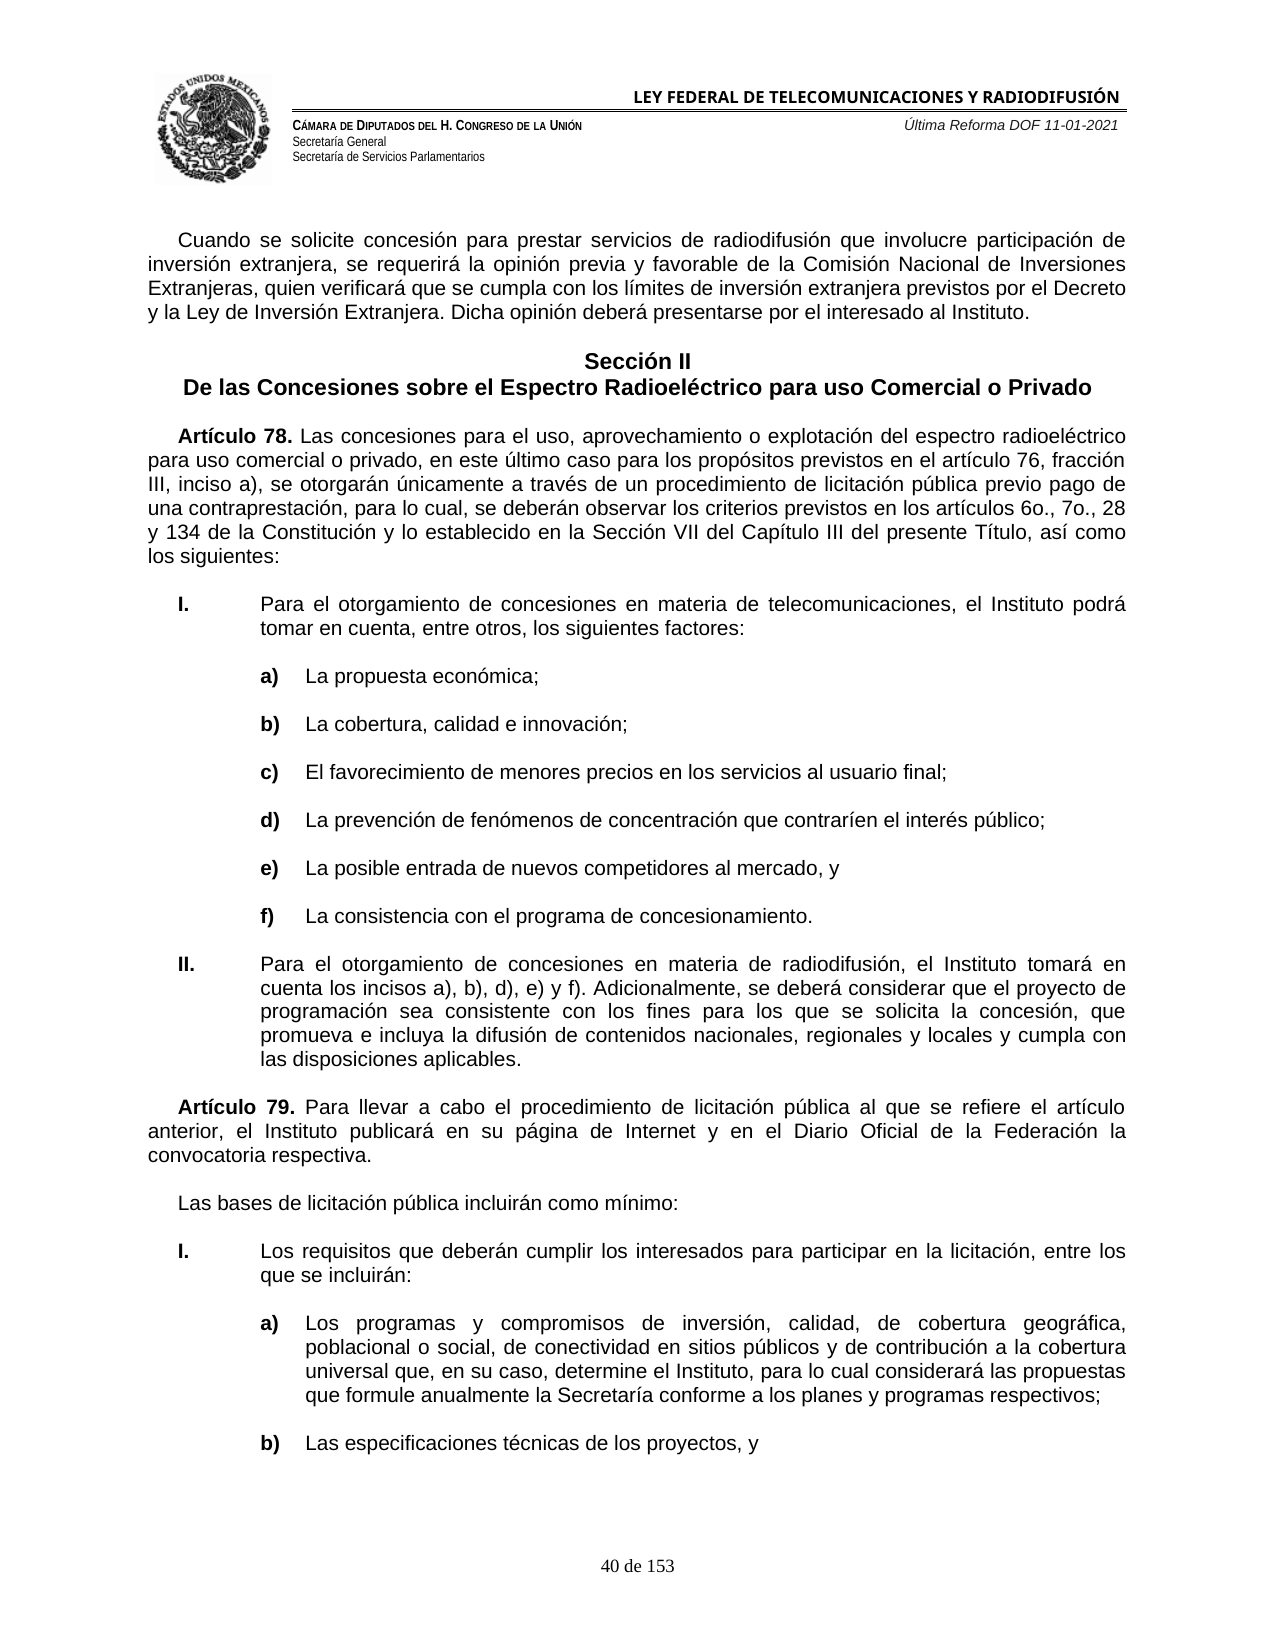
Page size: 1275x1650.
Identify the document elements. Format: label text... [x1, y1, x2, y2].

text I. Para el otorgamiento de concesiones en materia de telecomunicaciones, el Instituto podrá tomar en cuenta, entre otros, los siguientes factores: [178, 592, 1127, 640]
text Sección II [148, 348, 1127, 374]
text I. Los requisitos que deberán cumplir los interesados para participar en la licitación, entre los que se incluirán: [178, 1239, 1127, 1287]
text f) La consistencia con el programa de concesionamiento. [260, 903, 1127, 927]
text e) La posible entrada de nuevos competidores al mercado, y [260, 856, 1127, 879]
text Las bases de licitación pública incluirán como mínimo: [148, 1191, 1127, 1215]
text c) El favorecimiento de menores precios en los servicios al usuario final; [260, 760, 1127, 784]
text Cuando se solicite concesión para prestar servicios de radiodifusión que involucre participación de inversión extranjera, se requerirá la opinión previa y favorable de la Comisión Nacional de Inversiones Extranjeras, quien verificará que se cumpla con los límites de inversión extranjera previstos por el Decreto y la Ley de Inversión Extranjera. Dicha opinión deberá presentarse por el interesado al Instituto. [148, 228, 1127, 324]
text Artículo 79. Para llevar a cabo el procedimiento de licitación pública al que se refiere el artículo anterior, el Instituto publicará en su página de Internet y en el Diario Oficial de la Federación la convocatoria respectiva. [148, 1095, 1127, 1167]
text a) La propuesta económica; [260, 664, 1127, 688]
text De las Concesiones sobre el Espectro Radioeléctrico para uso Comercial o Privado [148, 374, 1127, 400]
text Artículo 78. Las concesiones para el uso, aprovechamiento o explotación del espectro radioeléctrico para uso comercial o privado, en este último caso para los propósitos previstos en el artículo 76, fracción III, inciso a), se otorgarán únicamente a través de un procedimiento de licitación pública previo pago de una contraprestación, para lo cual, se deberán observar los criterios previstos en los artículos 6o., 7o., 28 y 134 de la Constitución y lo establecido en la Sección VII del Capítulo III del presente Título, así como los siguientes: [148, 424, 1127, 568]
text b) Las especificaciones técnicas de los proyectos, y [260, 1431, 1127, 1454]
text b) La cobertura, calidad e innovación; [260, 712, 1127, 736]
text d) La prevención de fenómenos de concentración que contraríen el interés público; [260, 808, 1127, 832]
text II. Para el otorgamiento de concesiones en materia de radiodifusión, el Instituto tomará en cuenta los incisos a), b), d), e) y f). Adicionalmente, se deberá considerar que el proyecto de programación sea consistente con los fines para los que se solicita la concesión, que promueva e incluya la difusión de contenidos nacionales, regionales y locales y cumpla con las disposiciones aplicables. [178, 951, 1127, 1071]
text a) Los programas y compromisos de inversión, calidad, de cobertura geográfica, poblacional o social, de conectividad en sitios públicos y de contribución a la cobertura universal que, en su caso, determine el Instituto, para lo cual considerará las propuestas que formule anualmente la Secretaría conforme a los planes y programas respectivos; [260, 1311, 1127, 1407]
